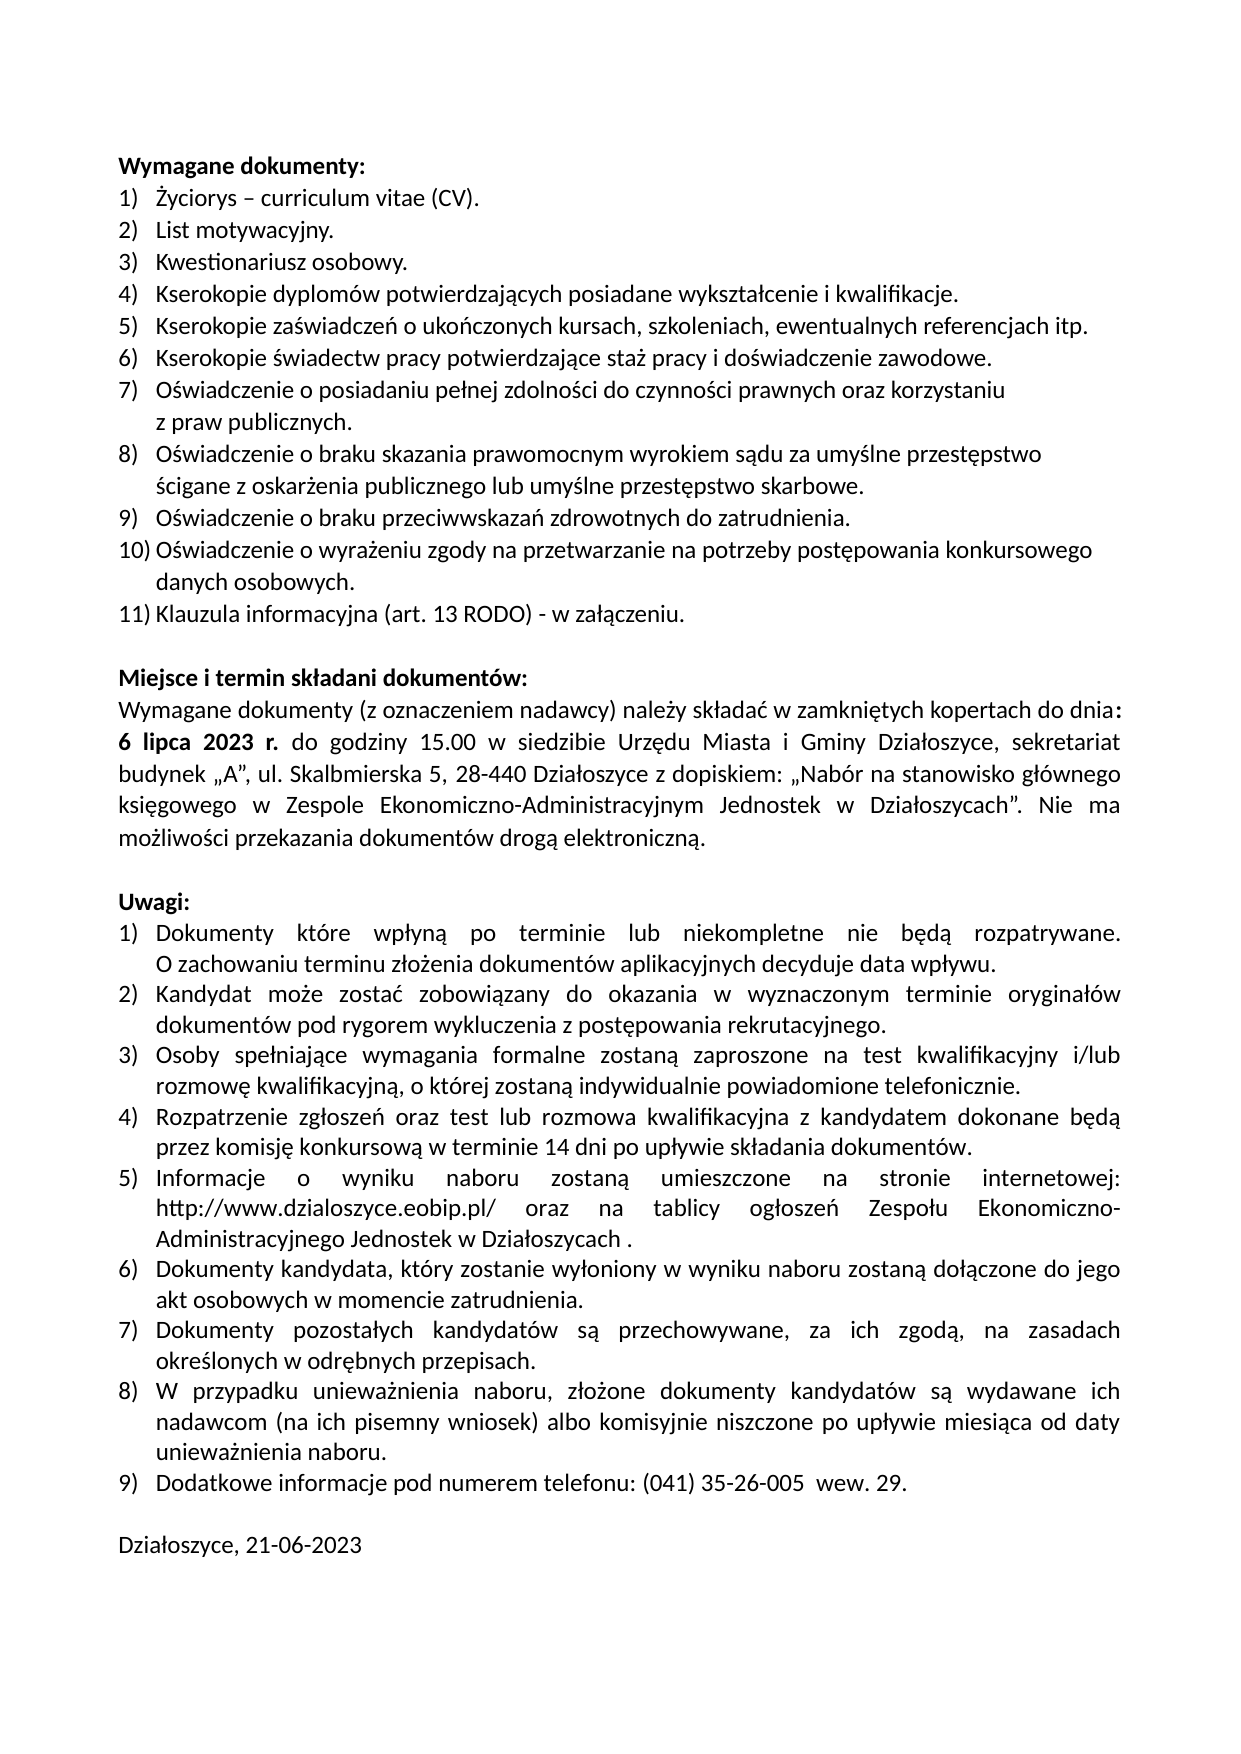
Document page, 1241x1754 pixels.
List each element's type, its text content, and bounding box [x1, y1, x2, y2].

text Działoszyce, 21-06-2023 [118, 1529, 1122, 1560]
list Oświadczenie o posiadaniu pełnej zdolności do czynności prawnych oraz korzystaniu z praw publicznych. [118, 374, 1122, 436]
list List motywacyjny. [118, 214, 1122, 244]
list Oświadczenie o braku przeciwwskazań zdrowotnych do zatrudnienia. [118, 502, 1122, 532]
list Dodatkowe informacje pod numerem telefonu: (041) 35-26-005 wew. 29. [118, 1467, 1122, 1497]
list Dokumenty kandydata, który zostanie wyłoniony w wyniku naboru zostaną dołączone do jego akt osobowych w momencie zatrudnienia. [118, 1253, 1122, 1314]
list Klauzula informacyjna (art. 13 RODO) - w załączeniu. [118, 598, 1122, 628]
text Uwagi: [118, 886, 1122, 916]
list Oświadczenie o wyrażeniu zgody na przetwarzanie na potrzeby postępowania konkursowego danych osobowych. [118, 534, 1122, 596]
list Dokumenty pozostałych kandydatów są przechowywane, za ich zgodą, na zasadach określonych w odrębnych przepisach. [118, 1314, 1122, 1375]
list W przypadku unieważnienia naboru, złożone dokumenty kandydatów są wydawane ich nadawcom (na ich pisemny wniosek) albo komisyjnie niszczone po upływie miesiąca od daty unieważnienia naboru. [118, 1375, 1122, 1467]
list Rozpatrzenie zgłoszeń oraz test lub rozmowa kwalifikacyjna z kandydatem dokonane będą przez komisję konkursową w terminie 14 dni po upływie składania dokumentów. [118, 1101, 1122, 1162]
list Kandydat może zostać zobowiązany do okazania w wyznaczonym terminie oryginałów dokumentów pod rygorem wykluczenia z postępowania rekrutacyjnego. [118, 979, 1122, 1040]
list Dokumenty które wpłyną po terminie lub niekompletne nie będą rozpatrywane. O zachowaniu terminu złożenia dokumentów aplikacyjnych decyduje data wpływu. [118, 918, 1122, 979]
text Miejsce i termin składani dokumentów: [118, 662, 1122, 692]
text Wymagane dokumenty (z oznaczeniem nadawcy) należy składać w zamkniętych kopertach do dnia: 6 lipca 2023 r. do godziny 15.00 w siedzibie Urzędu Miasta i Gminy Działoszyce, sekretariat budynek „A”, ul. Skalbmierska 5, 28-440 Działoszyce z dopiskiem: „Nabór na stanowisko głównego księgowego w Zespole Ekonomiczno-Administracyjnym Jednostek w Działoszycach”. Nie ma możliwości przekazania dokumentów drogą elektroniczną. [118, 694, 1122, 852]
list Informacje o wyniku naboru zostaną umieszczone na stronie internetowej: http://www.dzialoszyce.eobip.pl/ oraz na tablicy ogłoszeń Zespołu Ekonomiczno-Administracyjnego Jednostek w Działoszycach . [118, 1162, 1122, 1253]
list Kserokopie dyplomów potwierdzających posiadane wykształcenie i kwalifikacje. [118, 278, 1122, 308]
list Oświadczenie o braku skazania prawomocnym wyrokiem sądu za umyślne przestępstwo ścigane z oskarżenia publicznego lub umyślne przestępstwo skarbowe. [118, 438, 1122, 500]
text Wymagane dokumenty: [118, 150, 1122, 181]
list Kserokopie zaświadczeń o ukończonych kursach, szkoleniach, ewentualnych referencjach itp. [118, 310, 1122, 341]
list Osoby spełniające wymagania formalne zostaną zaproszone na test kwalifikacyjny i/lub rozmowę kwalifikacyjną, o której zostaną indywidualnie powiadomione telefonicznie. [118, 1040, 1122, 1101]
list Życiorys – curriculum vitae (CV). [118, 182, 1122, 213]
list Kserokopie świadectw pracy potwierdzające staż pracy i doświadczenie zawodowe. [118, 342, 1122, 372]
list Kwestionariusz osobowy. [118, 246, 1122, 277]
